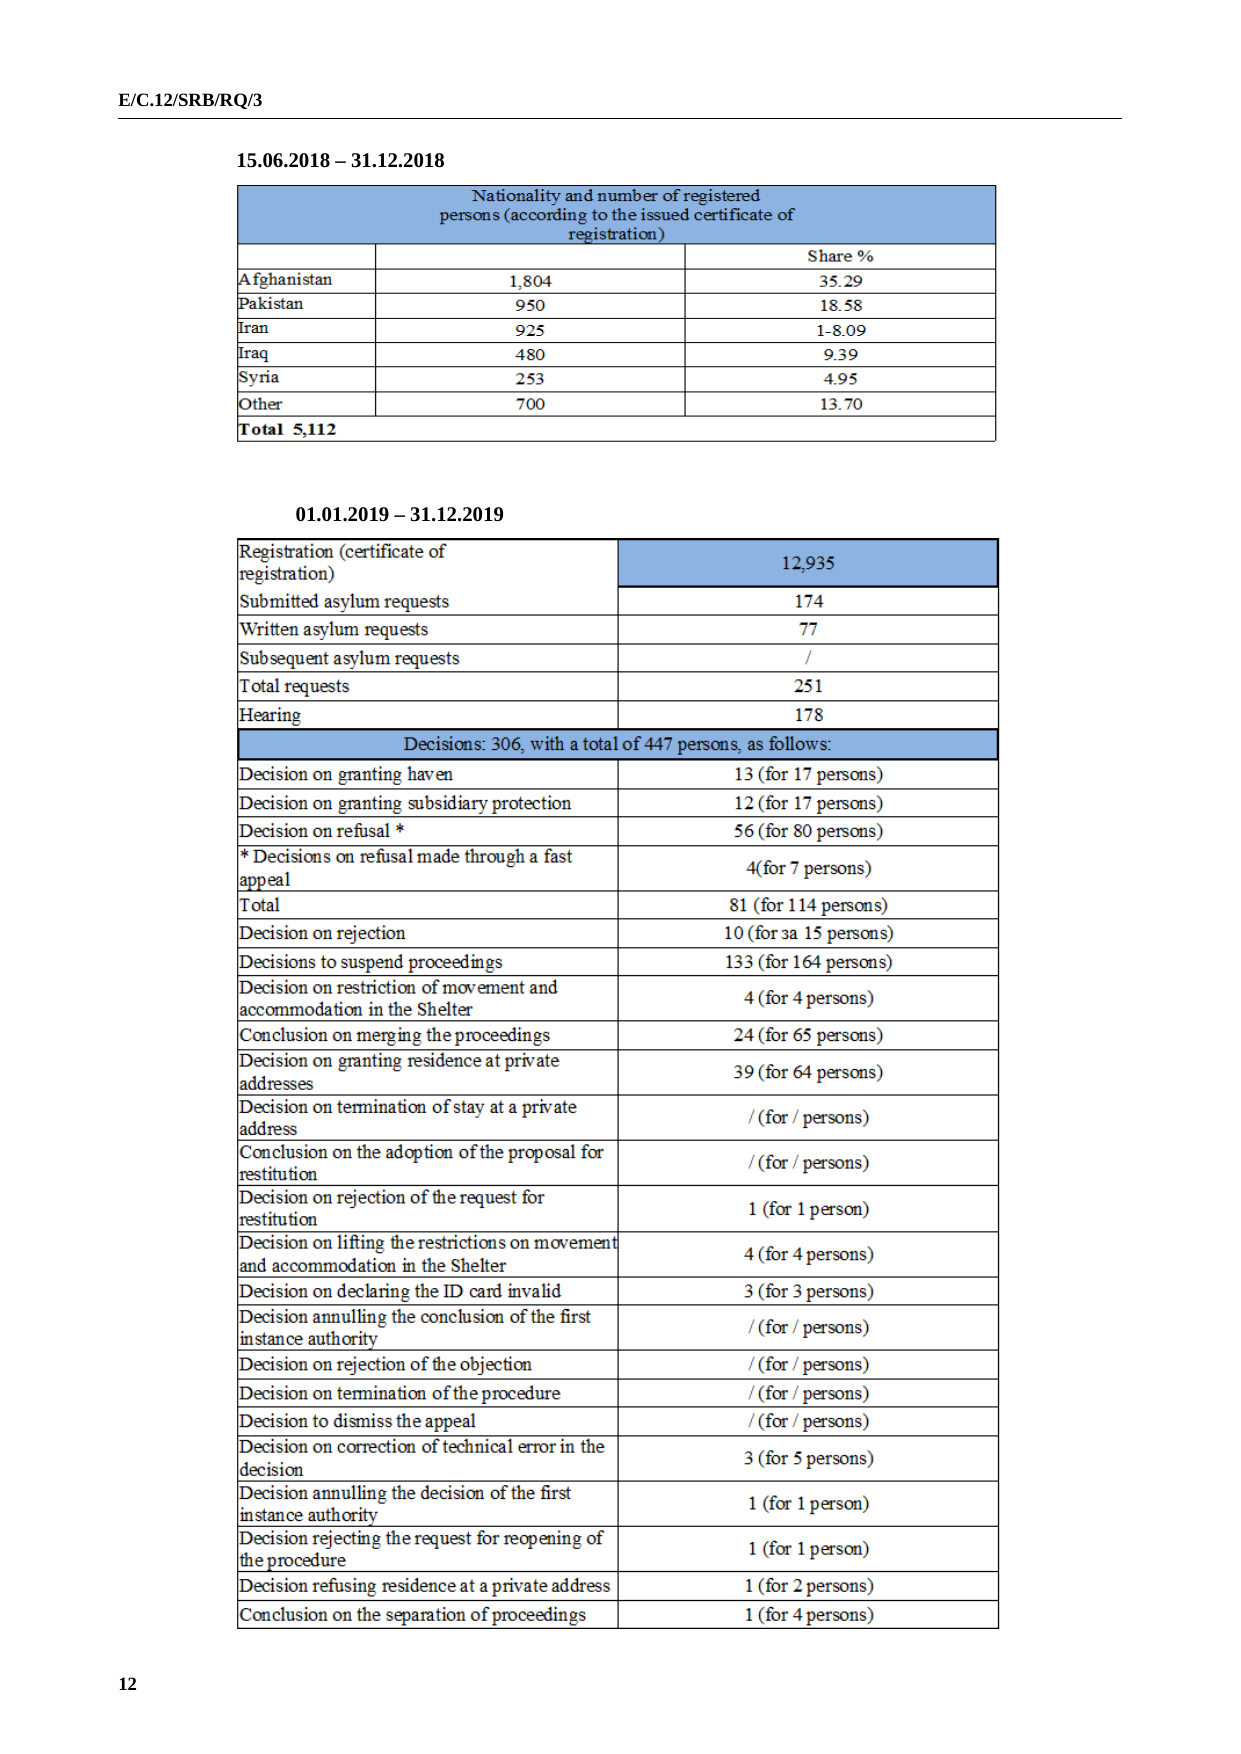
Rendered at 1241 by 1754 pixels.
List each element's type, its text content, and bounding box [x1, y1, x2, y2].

picture [236, 538, 1005, 1629]
picture [236, 185, 1001, 477]
text 01.01.2019 – 31.12.2019 [118, 501, 1004, 526]
text 15.06.2018 – 31.12.2018 [118, 148, 1004, 173]
